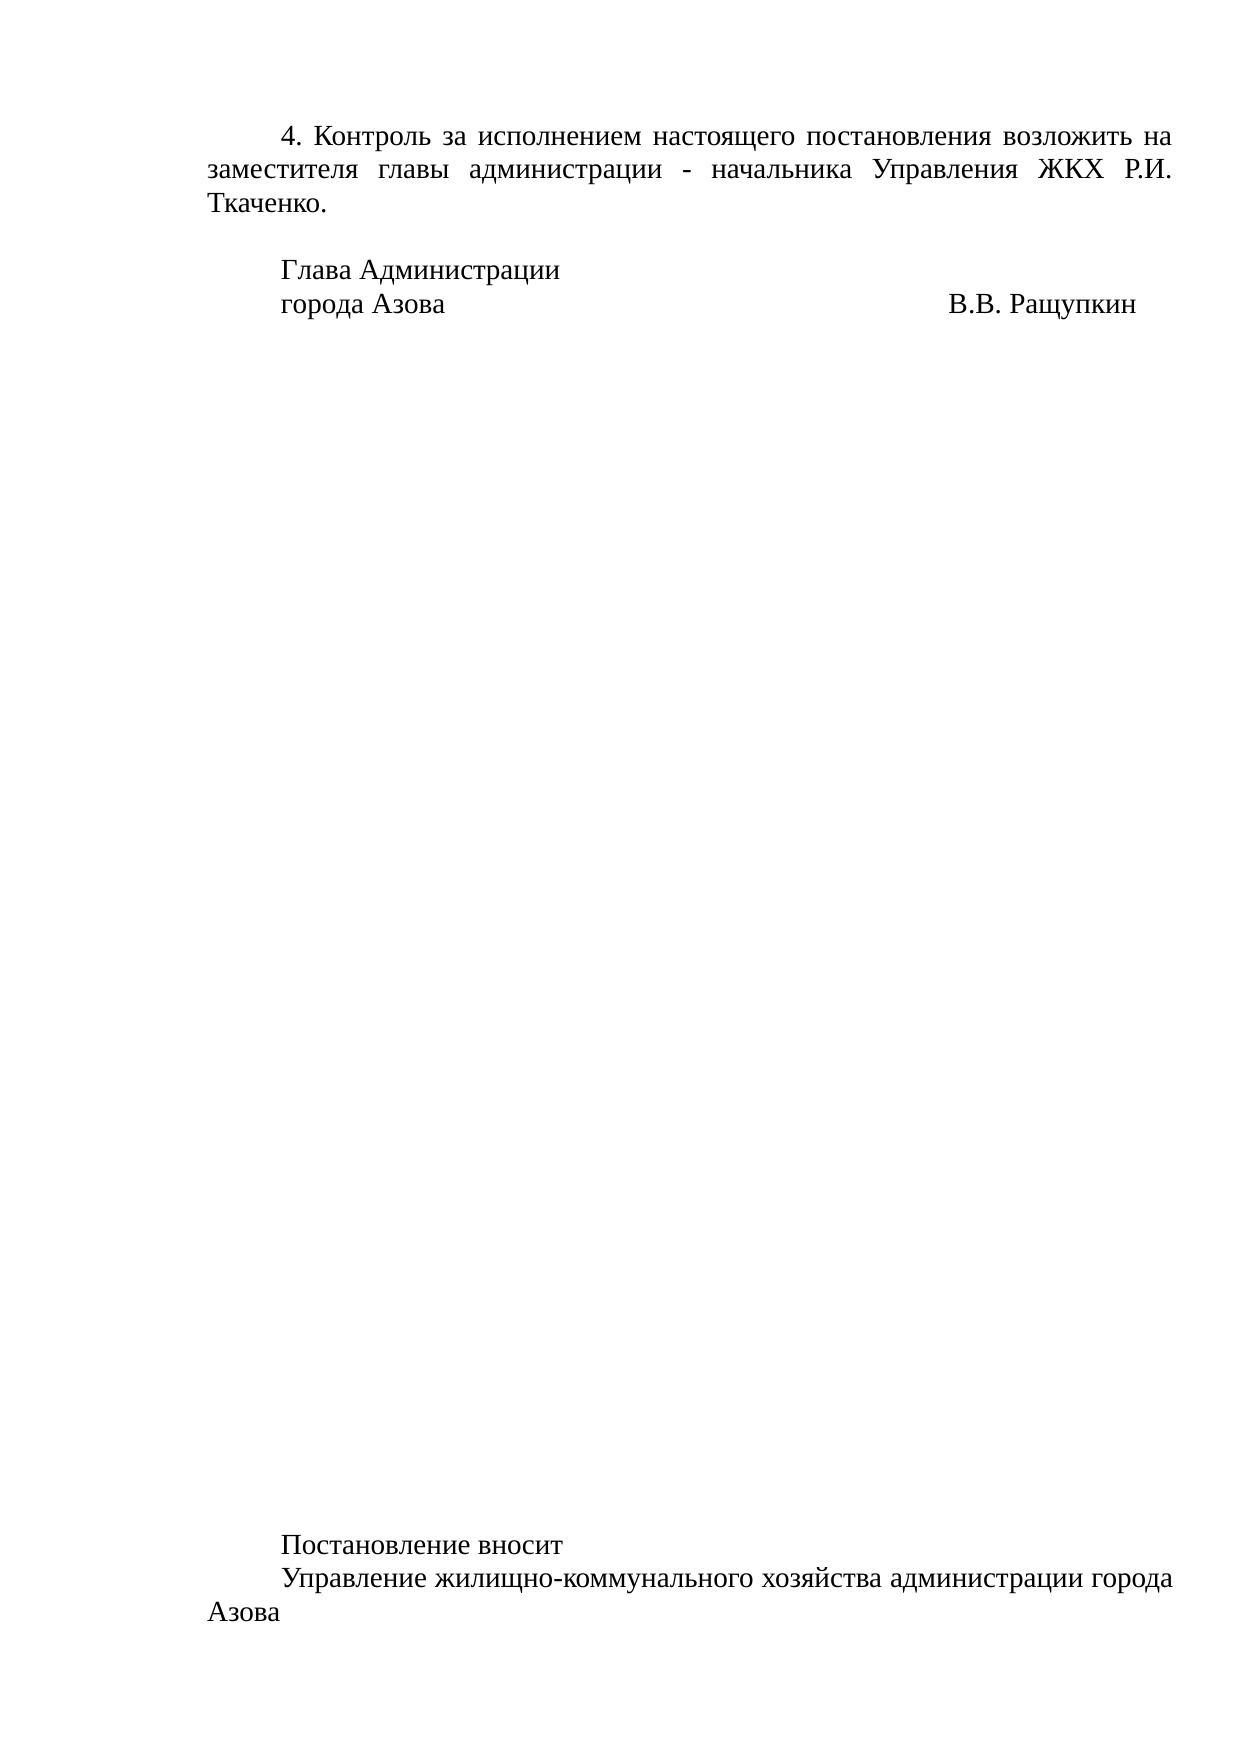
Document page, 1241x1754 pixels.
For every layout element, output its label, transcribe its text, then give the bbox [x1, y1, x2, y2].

text города Азова В.В. Ращупкин [266, 286, 1174, 319]
text 4. Контроль за исполнением настоящего постановления возложить на заместителя главы администрации - начальника Управления ЖКХ Р.И. Ткаченко. [207, 118, 1173, 219]
text Постановление вносит [207, 1527, 1174, 1560]
text Управление жилищно-коммунального хозяйства администрации города Азова [207, 1560, 1174, 1627]
text Глава Администрации [266, 252, 1174, 286]
